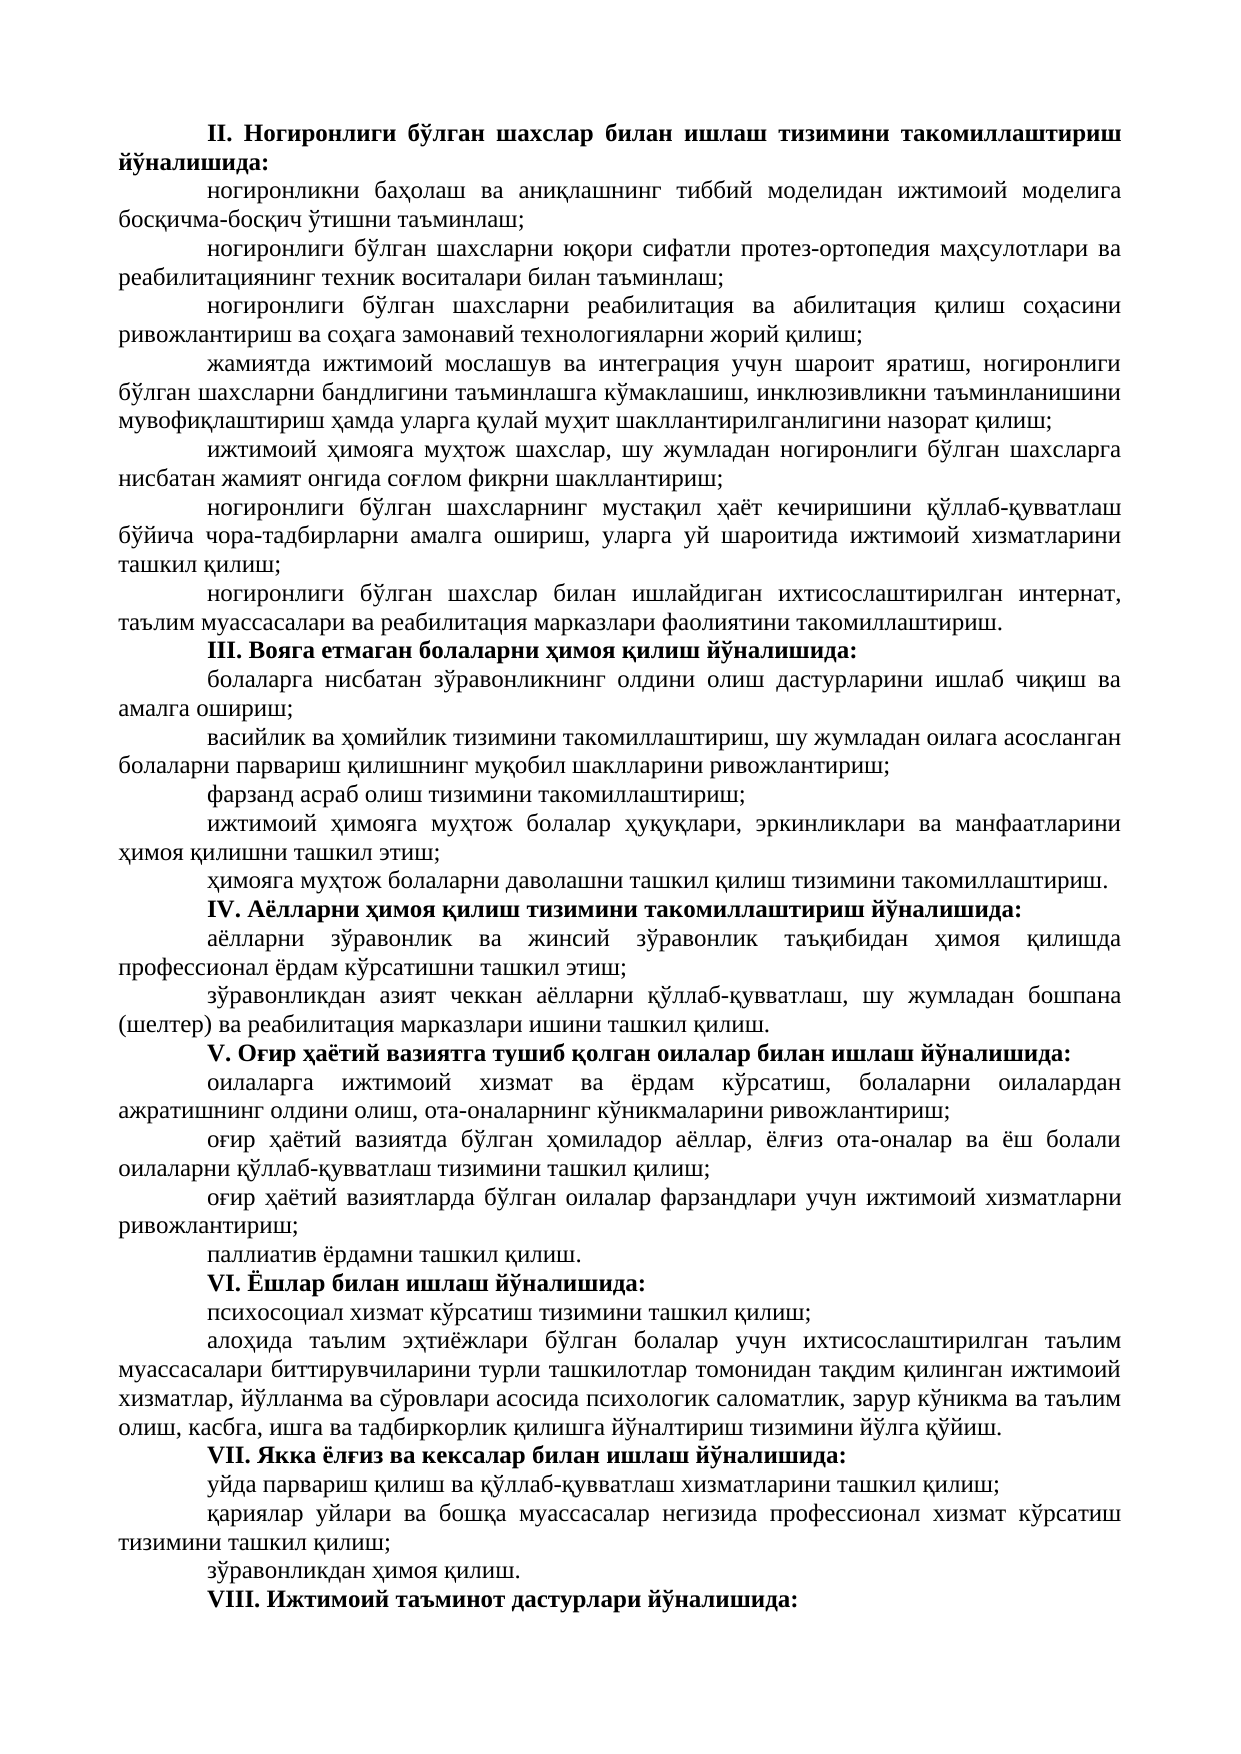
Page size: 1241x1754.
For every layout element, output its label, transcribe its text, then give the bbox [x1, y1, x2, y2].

text оғир ҳаётий вазиятда бўлган ҳомиладор аёллар, ёлғиз ота-оналар ва ёш болали оилаларни қўллаб-қувватлаш тизимини ташкил қилиш; [118, 1124, 1122, 1182]
text ижтимоий ҳимояга муҳтож болалар ҳуқуқлари, эркинликлари ва манфаатларини ҳимоя қилишни ташкил этиш; [118, 808, 1122, 866]
text ногиронлиги бўлган шахсларнинг мустақил ҳаёт кечиришини қўллаб-қувватлаш бўйича чора-тадбирларни амалга ошириш, уларга уй шароитида ижтимоий хизматларини ташкил қилиш; [118, 492, 1122, 578]
text зўравонликдан азият чеккан аёлларни қўллаб-қувватлаш, шу жумладан бошпана (шелтер) ва реабилитация марказлари ишини ташкил қилиш. [118, 981, 1122, 1038]
text аёлларни зўравонлик ва жинсий зўравонлик таъқибидан ҳимоя қилишда профессионал ёрдам кўрсатишни ташкил этиш; [118, 923, 1122, 981]
text жамиятда ижтимоий мослашув ва интеграция учун шароит яратиш, ногиронлиги бўлган шахсларни бандлигини таъминлашга кўмаклашиш, инклюзивликни таъминланишини мувофиқлаштириш ҳамда уларга қулай муҳит шакллантирилганлигини назорат қилиш; [118, 348, 1122, 434]
text ногиронлиги бўлган шахсларни реабилитация ва абилитация қилиш соҳасини ривожлантириш ва соҳага замонавий технологияларни жорий қилиш; [118, 291, 1122, 348]
text IV. Аёлларни ҳимоя қилиш тизимини такомиллаштириш йўналишида: [118, 894, 1122, 923]
text V. Оғир ҳаётий вазиятга тушиб қолган оилалар билан ишлаш йўналишида: [118, 1038, 1122, 1067]
text психосоциал хизмат кўрсатиш тизимини ташкил қилиш; [118, 1297, 1122, 1326]
text II. Ногиронлиги бўлган шахслар билан ишлаш тизимини такомиллаштириш йўналишида: [118, 118, 1122, 176]
text васийлик ва ҳомийлик тизимини такомиллаштириш, шу жумладан оилага асосланган болаларни парвариш қилишнинг муқобил шаклларини ривожлантириш; [118, 722, 1122, 779]
text қариялар уйлари ва бошқа муассасалар негизида профессионал хизмат кўрсатиш тизимини ташкил қилиш; [118, 1498, 1122, 1556]
text зўравонликдан ҳимоя қилиш. [118, 1556, 1122, 1584]
text оилаларга ижтимоий хизмат ва ёрдам кўрсатиш, болаларни оилалардан ажратишнинг олдини олиш, ота-оналарнинг кўникмаларини ривожлантириш; [118, 1067, 1122, 1124]
text ногиронлиги бўлган шахслар билан ишлайдиган ихтисослаштирилган интернат, таълим муассасалари ва реабилитация марказлари фаолиятини такомиллаштириш. [118, 578, 1122, 636]
text ижтимоий ҳимояга муҳтож шахслар, шу жумладан ногиронлиги бўлган шахсларга нисбатан жамият онгида соғлом фикрни шакллантириш; [118, 434, 1122, 492]
text ногиронлиги бўлган шахсларни юқори сифатли протез-ортопедия маҳсулотлари ва реабилитациянинг техник воситалари билан таъминлаш; [118, 233, 1122, 291]
text ногиронликни баҳолаш ва аниқлашнинг тиббий моделидан ижтимоий моделига босқичма-босқич ўтишни таъминлаш; [118, 176, 1122, 233]
text оғир ҳаётий вазиятларда бўлган оилалар фарзандлари учун ижтимоий хизматларни ривожлантириш; [118, 1182, 1122, 1239]
text VIII. Ижтимоий таъминот дастурлари йўналишида: [118, 1584, 1122, 1613]
text ҳимояга муҳтож болаларни даволашни ташкил қилиш тизимини такомиллаштириш. [118, 866, 1122, 894]
text уйда парвариш қилиш ва қўллаб-қувватлаш хизматларини ташкил қилиш; [118, 1469, 1122, 1498]
text VI. Ёшлар билан ишлаш йўналишида: [118, 1268, 1122, 1297]
text фарзанд асраб олиш тизимини такомиллаштириш; [118, 779, 1122, 808]
text паллиатив ёрдамни ташкил қилиш. [118, 1239, 1122, 1268]
text алоҳида таълим эҳтиёжлари бўлган болалар учун ихтисослаштирилган таълим муассасалари биттирувчиларини турли ташкилотлар томонидан тақдим қилинган ижтимоий хизматлар, йўлланма ва сўровлари асосида психологик саломатлик, зарур кўникма ва таълим олиш, касбга, ишга ва тадбиркорлик қилишга йўналтириш тизимини йўлга қўйиш. [118, 1326, 1122, 1441]
text III. Вояга етмаган болаларни ҳимоя қилиш йўналишида: [118, 636, 1122, 664]
text VII. Якка ёлғиз ва кексалар билан ишлаш йўналишида: [118, 1441, 1122, 1469]
text болаларга нисбатан зўравонликнинг олдини олиш дастурларини ишлаб чиқиш ва амалга ошириш; [118, 664, 1122, 722]
